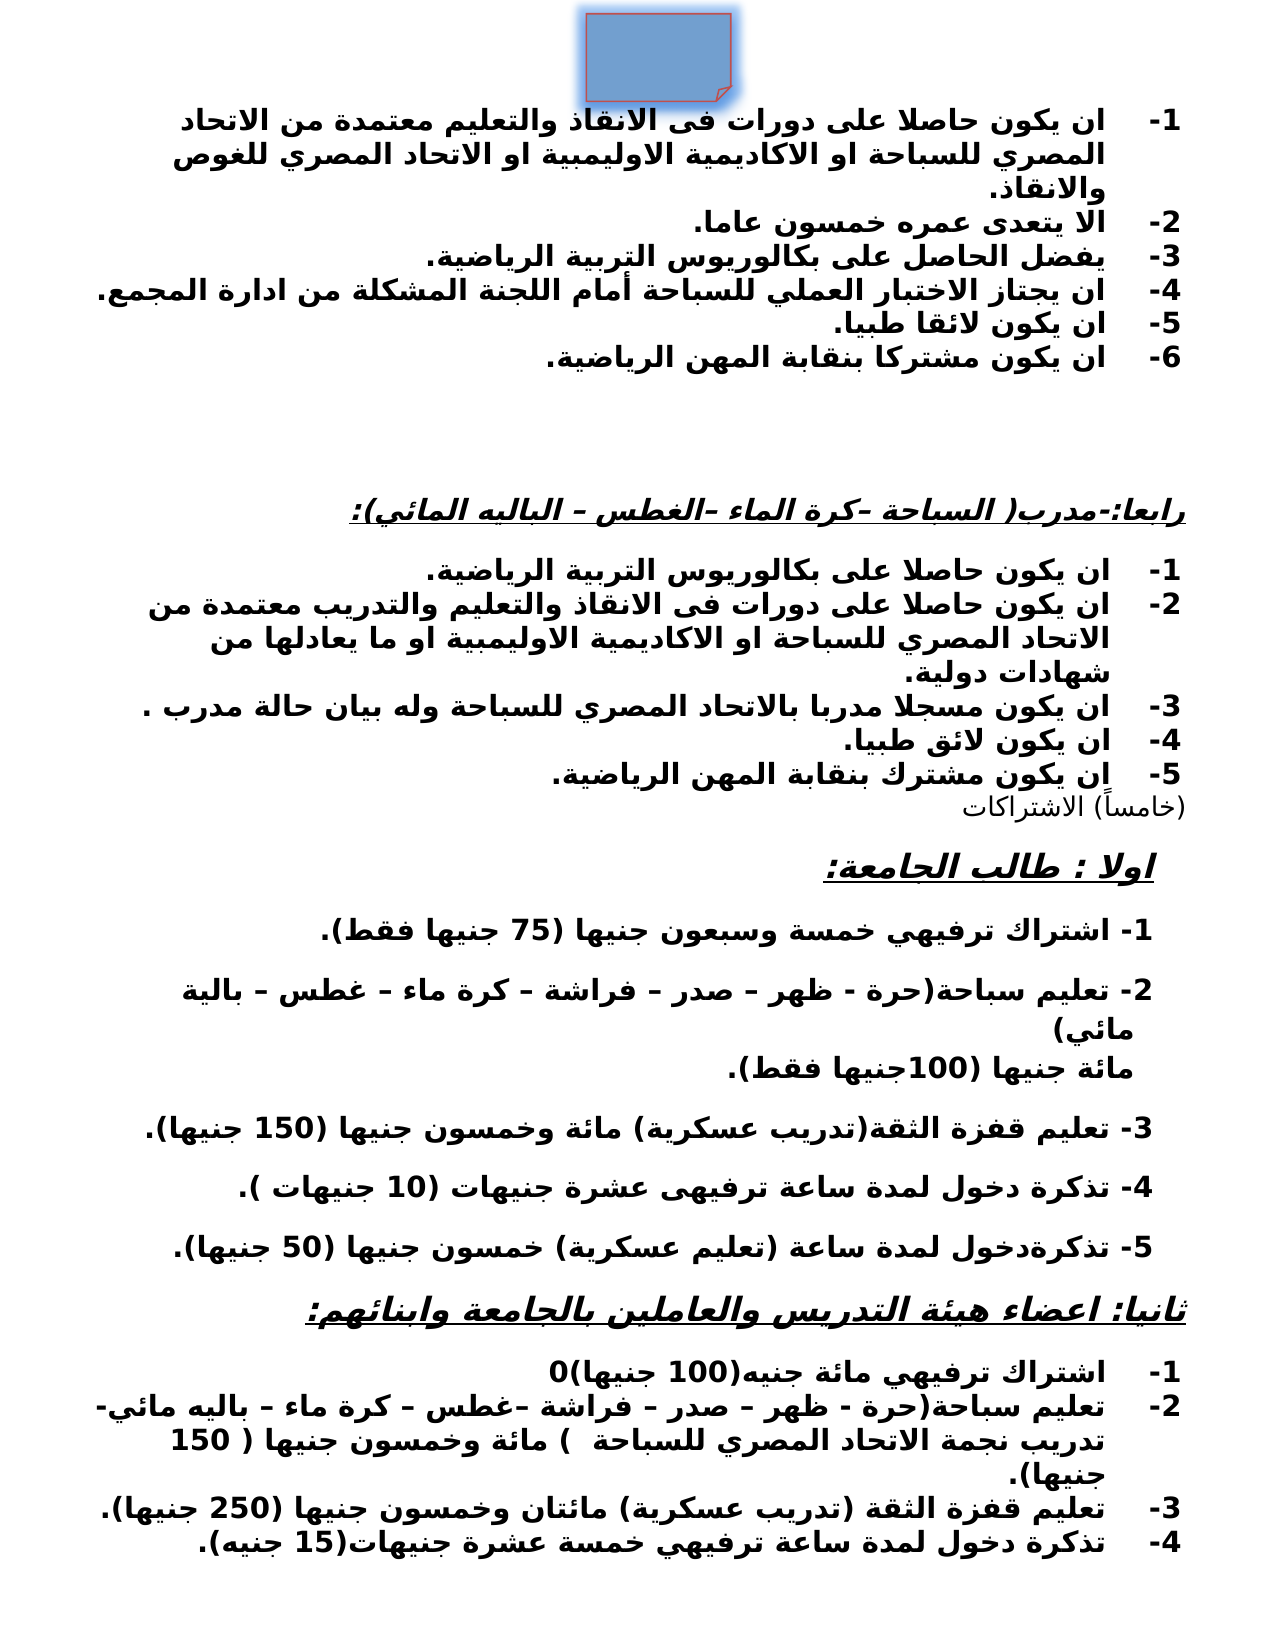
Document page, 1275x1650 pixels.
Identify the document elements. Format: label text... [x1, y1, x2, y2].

text 5- تذكرةدخول لمدة ساعة (تعليم عسكرية) خمسون جنيها (50 جنيها). [89, 1231, 1186, 1264]
list ان يكون مشترك بنقابة المهن الرياضية. [89, 757, 1149, 791]
text 2- تعليم سباحة(حرة - ظهر – صدر – فراشة – كرة ماء – غطس – بالية مائي) مائة جنيها (100جنيها فقط). [89, 973, 1153, 1085]
list يفضل الحاصل على بكالوريوس التربية الرياضية. [89, 239, 1149, 273]
list تعليم سباحة(حرة - ظهر – صدر – فراشة –غطس – كرة ماء – باليه مائي- تدريب نجمة الاتحاد المصري للسباحة ) مائة وخمسون جنيها ( 150 جنيها). [89, 1390, 1149, 1492]
text (خامساً) الاشتراكات [89, 791, 1186, 822]
list اشتراك ترفيهي مائة جنيه(100 جنيها)0 [89, 1356, 1149, 1390]
list ان يكون حاصلا على بكالوريوس التربية الرياضية. [89, 553, 1149, 587]
list ان يكون لائقا طبيا. [89, 307, 1149, 341]
list الا يتعدى عمره خمسون عاما. [89, 205, 1149, 239]
text ثانيا: اعضاء هيئة التدريس والعاملين بالجامعة وابنائهم: [89, 1290, 1186, 1329]
list ان يكون حاصلا على دورات فى الانقاذ والتعليم والتدريب معتمدة من الاتحاد المصري للسباحة او الاكاديمية الاوليمبية او ما يعادلها من شهادات دولية. [89, 587, 1149, 689]
text اولا : طالب الجامعة: [89, 848, 1186, 887]
list ان يكون مسجلا مدربا بالاتحاد المصري للسباحة وله بيان حالة مدرب . [89, 689, 1149, 723]
list ان يكون مشتركا بنقابة المهن الرياضية. [89, 341, 1149, 375]
list ان يجتاز الاختبار العملي للسباحة أمام اللجنة المشكلة من ادارة المجمع. [89, 273, 1149, 307]
text 1- اشتراك ترفيهي خمسة وسبعون جنيها (75 جنيها فقط). [89, 913, 1186, 947]
list تعليم قفزة الثقة (تدريب عسكرية) مائتان وخمسون جنيها (250 جنيها). [89, 1492, 1149, 1526]
list ان يكون لائق طبيا. [89, 723, 1149, 757]
list ان يكون حاصلا على دورات فى الانقاذ والتعليم معتمدة من الاتحاد المصري للسباحة او الاكاديمية الاوليمبية او الاتحاد المصري للغوص والانقاذ. [89, 103, 1149, 205]
list تذكرة دخول لمدة ساعة ترفيهي خمسة عشرة جنيهات(15 جنيه). [89, 1526, 1149, 1559]
text 4- تذكرة دخول لمدة ساعة ترفيهى عشرة جنيهات (10 جنيهات ). [89, 1171, 1186, 1205]
text 3- تعليم قفزة الثقة(تدريب عسكرية) مائة وخمسون جنيها (150 جنيها). [89, 1111, 1186, 1145]
text رابعا:-مدرب( السباحة –كرة الماء –الغطس – الباليه المائي): [89, 493, 1186, 527]
